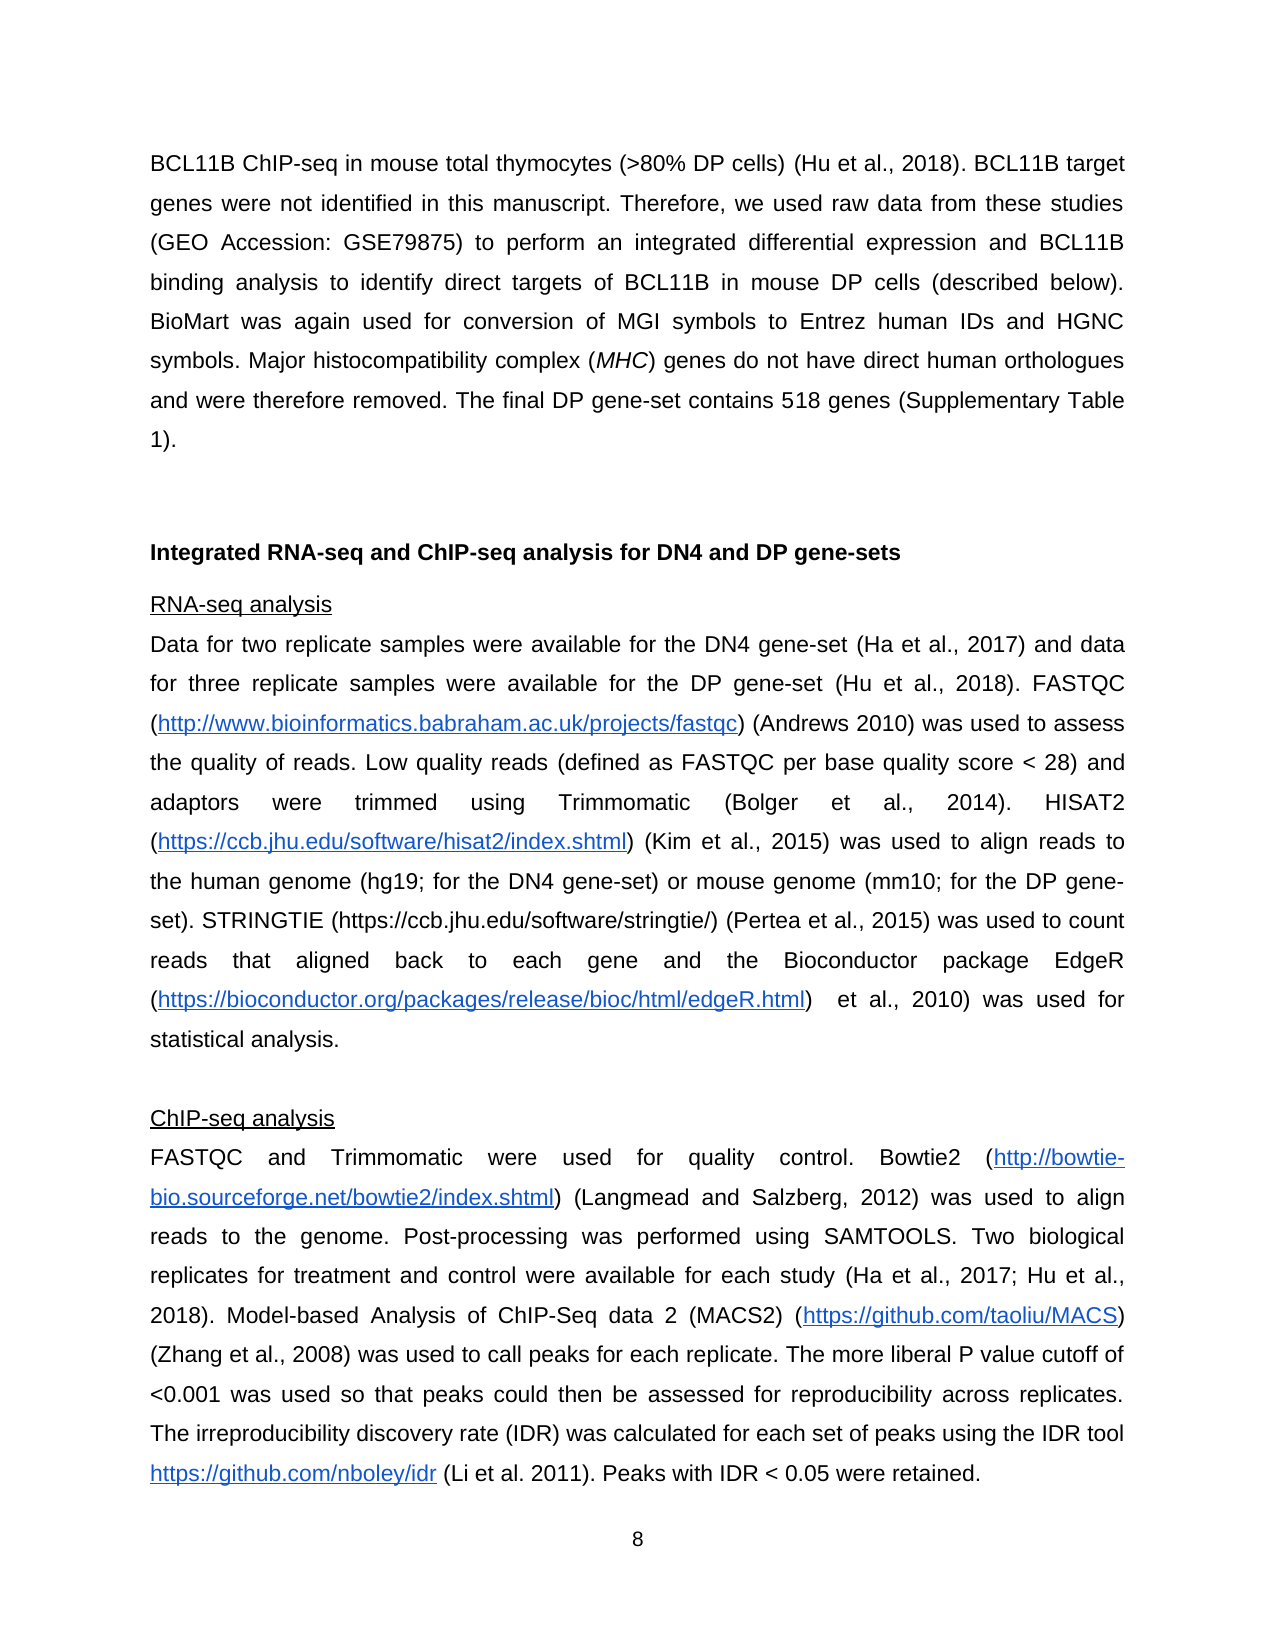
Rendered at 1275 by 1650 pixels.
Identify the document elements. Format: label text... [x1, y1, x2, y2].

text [150, 150, 1125, 453]
text Data for two replicate samples were available for the DN4 gene-set (Ha et al., 2017) and data for three replicate samples were available for the DP gene-set (Hu et al., 2018). FASTQC (http://www.bioinformatics.babraham.ac.uk/projects/fastqc) (Andrews 2010) was used to assess the quality of reads. Low quality reads (defined as FASTQC per base quality score < 28) and adaptors were trimmed using Trimmomatic (Bolger et al., 2014). HISAT2 (https://ccb.jhu.edu/software/hisat2/index.shtml) (Kim et al., 2015) was used to align reads to the human genome (hg19; for the DN4 gene-set) or mouse genome (mm10; for the DP gene-set). STRINGTIE (https://ccb.jhu.edu/software/stringtie/) (Pertea et al., 2015) was used to count reads that aligned back to each gene and the Bioconductor package EdgeR (https://bioconductor.org/packages/release/bioc/html/edgeR.html) et al., 2010) was used for statistical analysis. [150, 631, 1125, 1052]
text FASTQC and Trimmomatic were used for quality control. Bowtie2 (http://bowtie-bio.sourceforge.net/bowtie2/index.shtml) (Langmead and Salzberg, 2012) was used to align reads to the genome. Post-processing was performed using SAMTOOLS. Two biological replicates for treatment and control were available for each study (Ha et al., 2017; Hu et al., 2018). Model-based Analysis of ChIP-Seq data 2 (MACS2) (https://github.com/taoliu/MACS) (Zhang et al., 2008) was used to call peaks for each replicate. The more liberal P value cutoff of <0.001 was used so that peaks could then be assessed for reproducibility across replicates. The irreproducibility discovery rate (IDR) was calculated for each set of peaks using the IDR tool https://github.com/nboley/idr (Li et al. 2011). Peaks with IDR < 0.05 were retained. [150, 1144, 1125, 1486]
text RNA-seq analysis [150, 591, 1125, 618]
text ChIP-seq analysis [150, 1104, 1125, 1131]
text Integrated RNA-seq and ChIP-seq analysis for DN4 and DP gene-sets [150, 539, 1125, 566]
